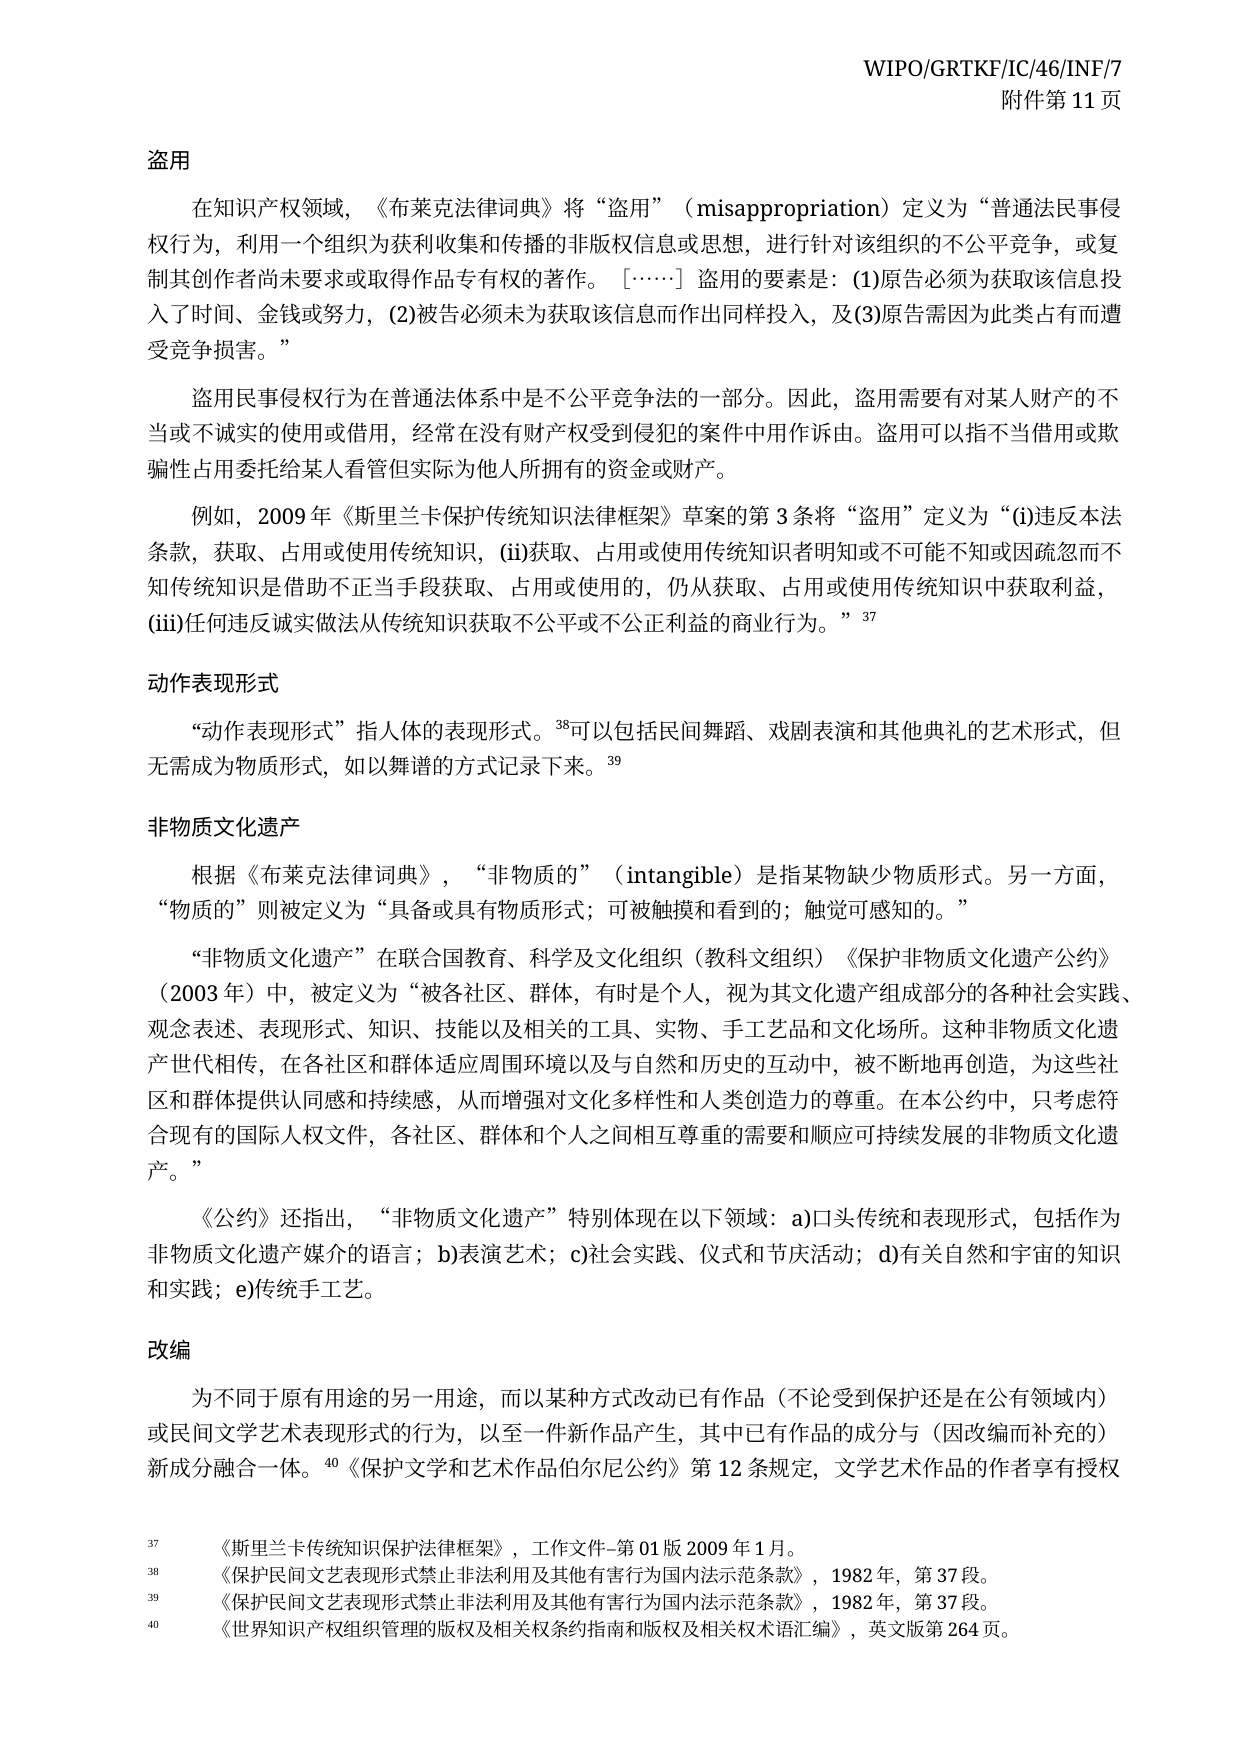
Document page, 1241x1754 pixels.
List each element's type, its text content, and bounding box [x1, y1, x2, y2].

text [148, 1377, 1122, 1483]
text 非物质文化遗产 [148, 806, 1122, 842]
text 《公约》还指出，“非物质文化遗产”特别体现在以下领域：a)口头传统和表现形式，包括作为非物质文化遗产媒介的语言；b)表演艺术；c)社会实践、仪式和节庆活动；d)有关自然和宇宙的知识和实践；e)传统手工艺。 [148, 1198, 1122, 1304]
text 盗用 [148, 139, 1122, 175]
text 盗用民事侵权行为在普通法体系中是不公平竞争法的一部分。因此，盗用需要有对某人财产的不当或不诚实的使用或借用，经常在没有财产权受到侵犯的案件中用作诉由。盗用可以指不当借用或欺骗性占用委托给某人看管但实际为他人所拥有的资金或财产。 [148, 377, 1122, 483]
text 根据《布莱克法律词典》，“非物质的”（intangible）是指某物缺少物质形式。另一方面，“物质的”则被定义为“具备或具有物质形式；可被触摸和看到的；触觉可感知的。” [148, 854, 1122, 925]
text “非物质文化遗产”在联合国教育、科学及文化组织（教科文组织）《保护非物质文化遗产公约》（2003年）中，被定义为“被各社区、群体，有时是个人，视为其文化遗产组成部分的各种社会实践、观念表述、表现形式、知识、技能以及相关的工具、实物、手工艺品和文化场所。这种非物质文化遗产世代相传，在各社区和群体适应周围环境以及与自然和历史的互动中，被不断地再创造，为这些社区和群体提供认同感和持续感，从而增强对文化多样性和人类创造力的尊重。在本公约中，只考虑符合现有的国际人权文件，各社区、群体和个人之间相互尊重的需要和顺应可持续发展的非物质文化遗产。” [148, 937, 1122, 1185]
text 改编 [148, 1329, 1122, 1364]
text 动作表现形式 [148, 662, 1122, 698]
text 例如，2009年《斯里兰卡保护传统知识法律框架》草案的第3条将“盗用”定义为“(i)违反本法条款，获取、占用或使用传统知识，(ii)获取、占用或使用传统知识者明知或不可能不知或因疏忽而不知传统知识是借助不正当手段获取、占用或使用的，仍从获取、占用或使用传统知识中获取利益，(iii)任何违反诚实做法从传统知识获取不公平或不公正利益的商业行为。” [148, 496, 1122, 637]
text “动作表现形式”指人体的表现形式。可以包括民间舞蹈、戏剧表演和其他典礼的艺术形式，但无需成为物质形式，如以舞谱的方式记录下来。 [148, 710, 1122, 781]
text 在知识产权领域，《布莱克法律词典》将“盗用”（misappropriation）定义为“普通法民事侵权行为，利用一个组织为获利收集和传播的非版权信息或思想，进行针对该组织的不公平竞争，或复制其创作者尚未要求或取得作品专有权的著作。［……］盗用的要素是：(1)原告必须为获取该信息投入了时间、金钱或努力，(2)被告必须未为获取该信息而作出同样投入，及(3)原告需因为此类占有而遭受竞争损害。” [148, 187, 1122, 364]
